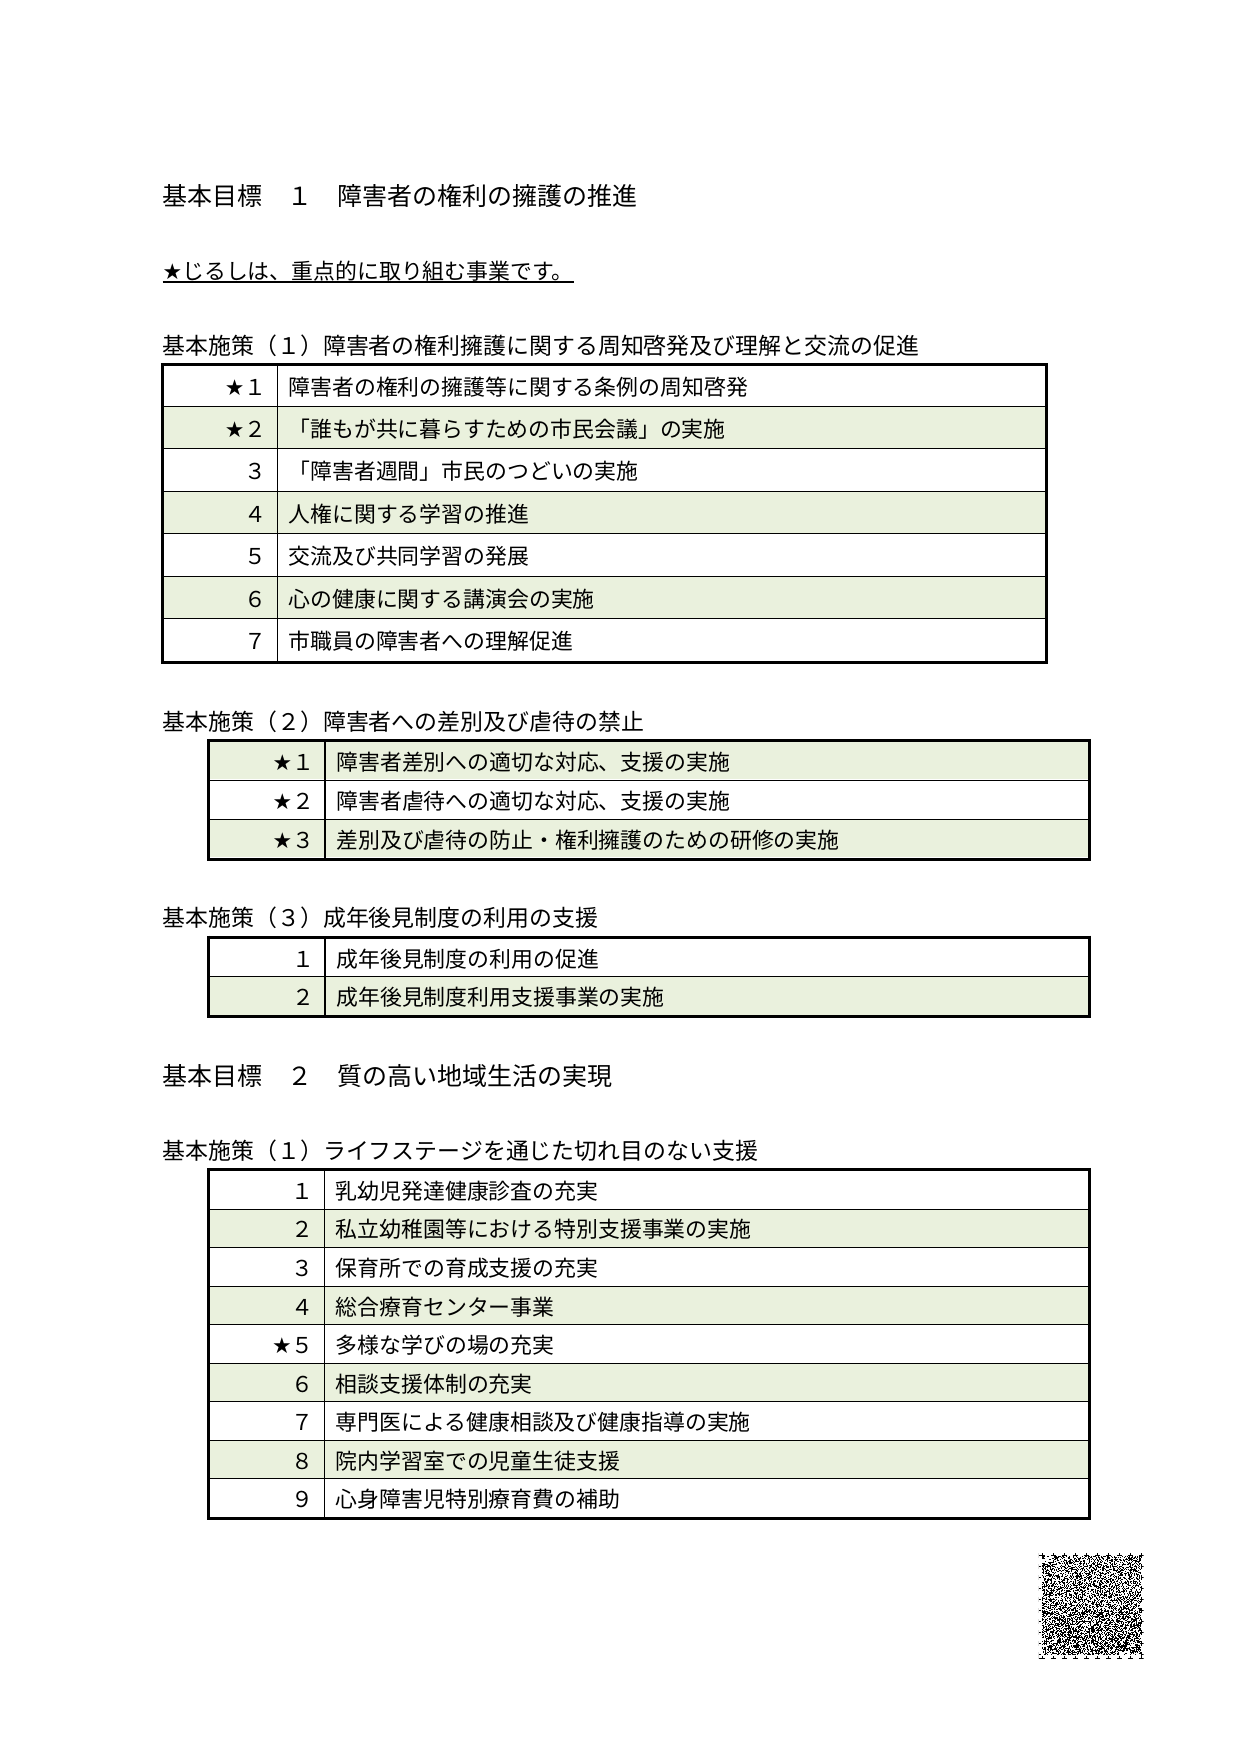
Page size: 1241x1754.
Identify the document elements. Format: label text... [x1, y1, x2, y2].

table_cell ４ [210, 1287, 324, 1324]
table_cell 心身障害児特別療育費の補助 [325, 1479, 1088, 1517]
text 基本施策（１）ライフステージを通じた切れ目のない支援 [162, 1130, 1078, 1168]
text 基本施策（２）障害者への差別及び虐待の禁止 [162, 701, 1078, 739]
table_cell ３ [210, 1248, 324, 1286]
table_cell 人権に関する学習の推進 [278, 492, 1045, 533]
table_cell 保育所での育成支援の充実 [325, 1248, 1088, 1286]
table_cell 多様な学びの場の充実 [325, 1325, 1088, 1363]
table_cell ９ [210, 1479, 324, 1517]
table_cell 障害者虐待への適切な対応、支援の実施 [326, 781, 1088, 818]
table_cell ★５ [210, 1325, 324, 1363]
table_cell 相談支援体制の充実 [325, 1364, 1088, 1401]
table_cell 「障害者週間」市民のつどいの実施 [278, 449, 1045, 491]
table_header 乳幼児発達健康診査の充実 [325, 1171, 1088, 1208]
table_cell ３ [164, 449, 277, 491]
table_cell ２ [210, 977, 324, 1015]
table_cell ６ [210, 1364, 324, 1401]
table_cell ８ [210, 1441, 324, 1478]
table_cell ４ [164, 492, 277, 533]
table_cell ５ [164, 534, 277, 576]
table_header 障害者差別への適切な対応、支援の実施 [326, 742, 1088, 779]
table_cell ２ [210, 1210, 324, 1247]
table_cell ★２ [164, 407, 277, 448]
table_header １ [210, 939, 324, 976]
table_header １ [210, 1171, 324, 1208]
table_cell ★３ [210, 820, 324, 857]
table_header 障害者の権利の擁護等に関する条例の周知啓発 [278, 366, 1045, 406]
table_cell 私立幼稚園等における特別支援事業の実施 [325, 1210, 1088, 1247]
table_cell 交流及び共同学習の発展 [278, 534, 1045, 576]
table_cell ６ [164, 577, 277, 618]
table_cell 心の健康に関する講演会の実施 [278, 577, 1045, 618]
table_cell 市職員の障害者への理解促進 [278, 619, 1045, 661]
table_header ★１ [164, 366, 277, 406]
table_cell 総合療育センター事業 [325, 1287, 1088, 1324]
table_cell 院内学習室での児童生徒支援 [325, 1441, 1088, 1478]
table_cell 差別及び虐待の防止・権利擁護のための研修の実施 [326, 820, 1088, 857]
table_cell ７ [210, 1402, 324, 1440]
table_header 成年後見制度の利用の促進 [326, 939, 1088, 976]
table_cell ★２ [210, 781, 324, 818]
text 基本施策（３）成年後見制度の利用の支援 [162, 898, 1078, 936]
table_cell 「誰もが共に暮らすための市民会議」の実施 [278, 407, 1045, 448]
text 基本目標 １ 障害者の権利の擁護の推進 [162, 176, 1078, 213]
text 基本目標 ２ 質の高い地域生活の実現 [162, 1055, 1078, 1093]
table_cell 専門医による健康相談及び健康指導の実施 [325, 1402, 1088, 1440]
text ★じるしは、重点的に取り組む事業です。 [162, 251, 1078, 288]
table_header ★１ [210, 742, 324, 779]
table_cell ７ [164, 619, 277, 661]
table_cell 成年後見制度利用支援事業の実施 [326, 977, 1088, 1015]
text 基本施策（１）障害者の権利擁護に関する周知啓発及び理解と交流の促進 [162, 326, 1078, 363]
